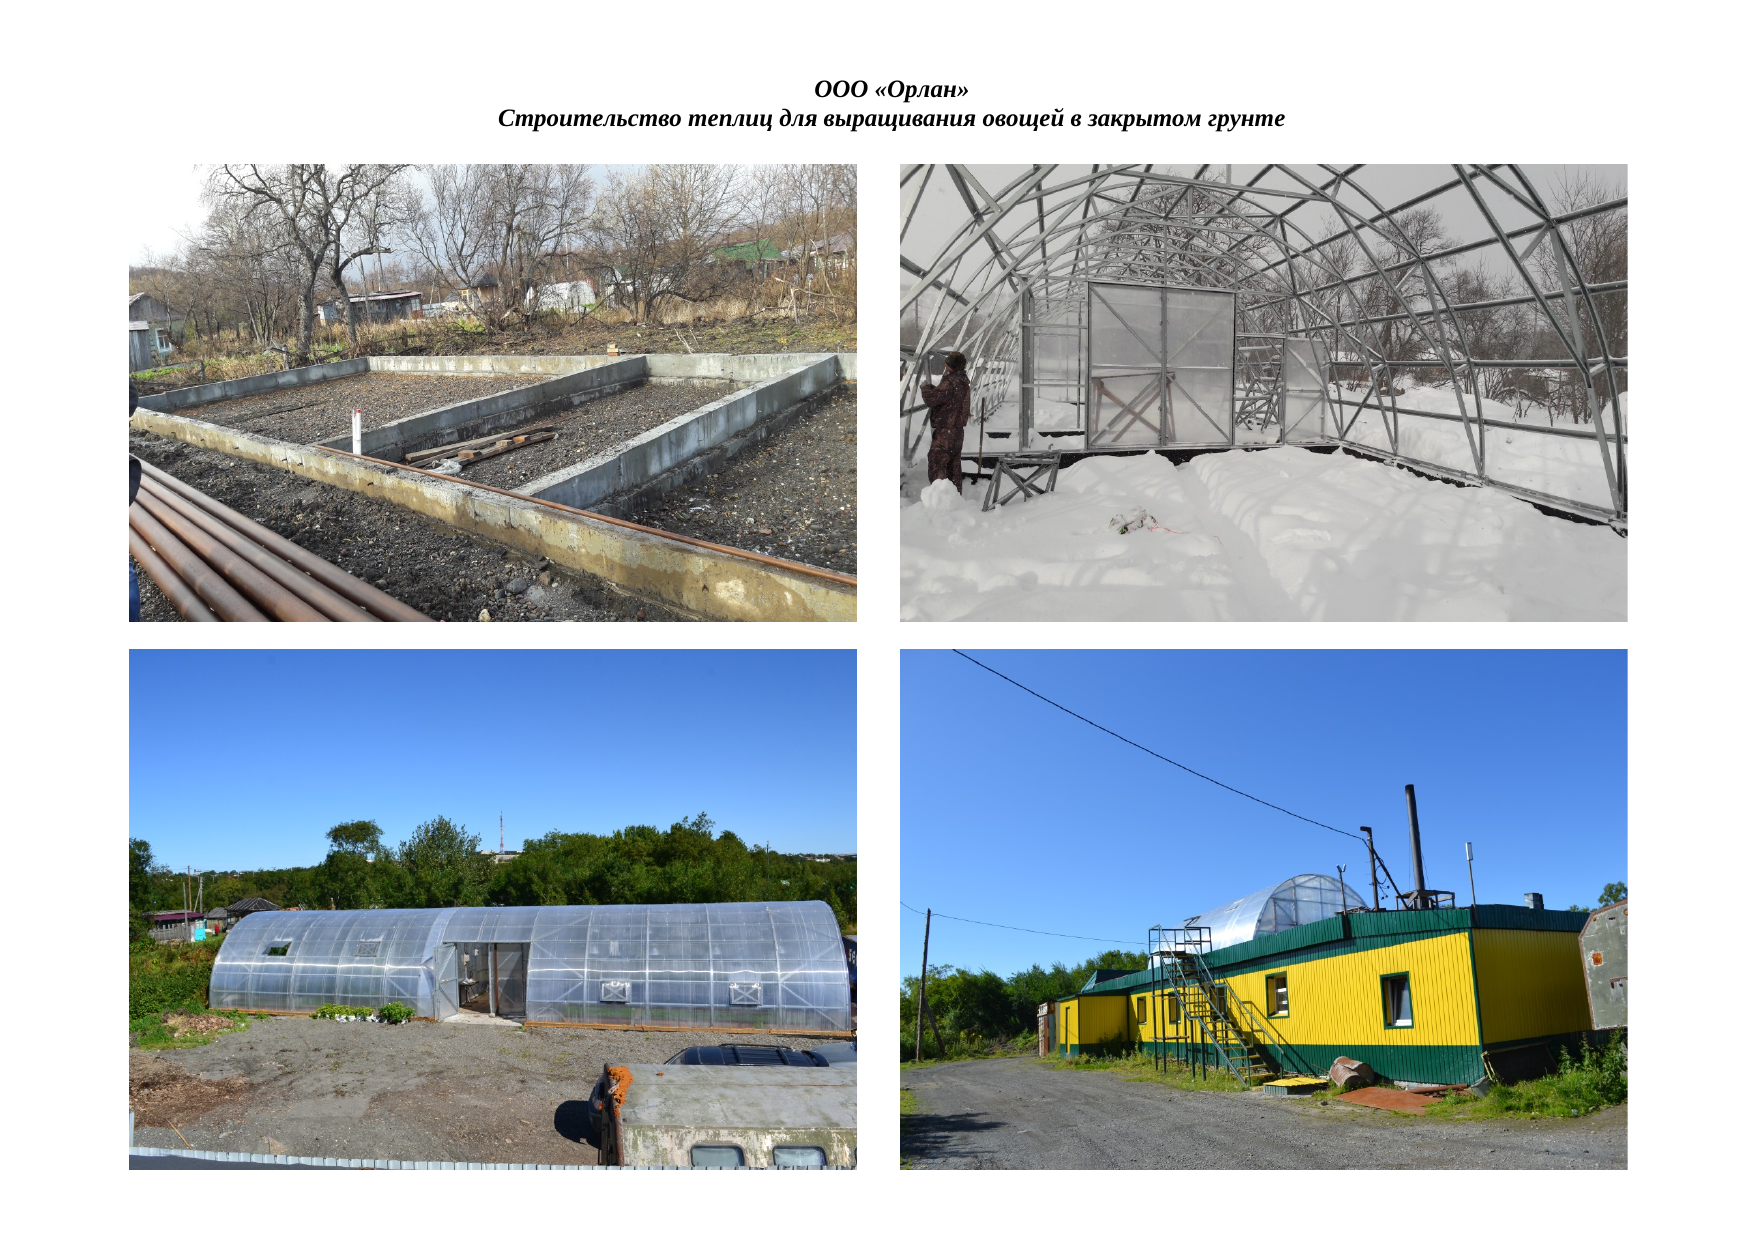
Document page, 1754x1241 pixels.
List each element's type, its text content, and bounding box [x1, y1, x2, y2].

text Строительство теплиц для выращивания овощей в закрытом грунте [103, 103, 1680, 131]
text ООО «Орлан» [103, 74, 1680, 103]
picture [900, 649, 1628, 1170]
picture [129, 164, 857, 622]
picture [129, 649, 857, 1170]
picture [900, 164, 1628, 622]
